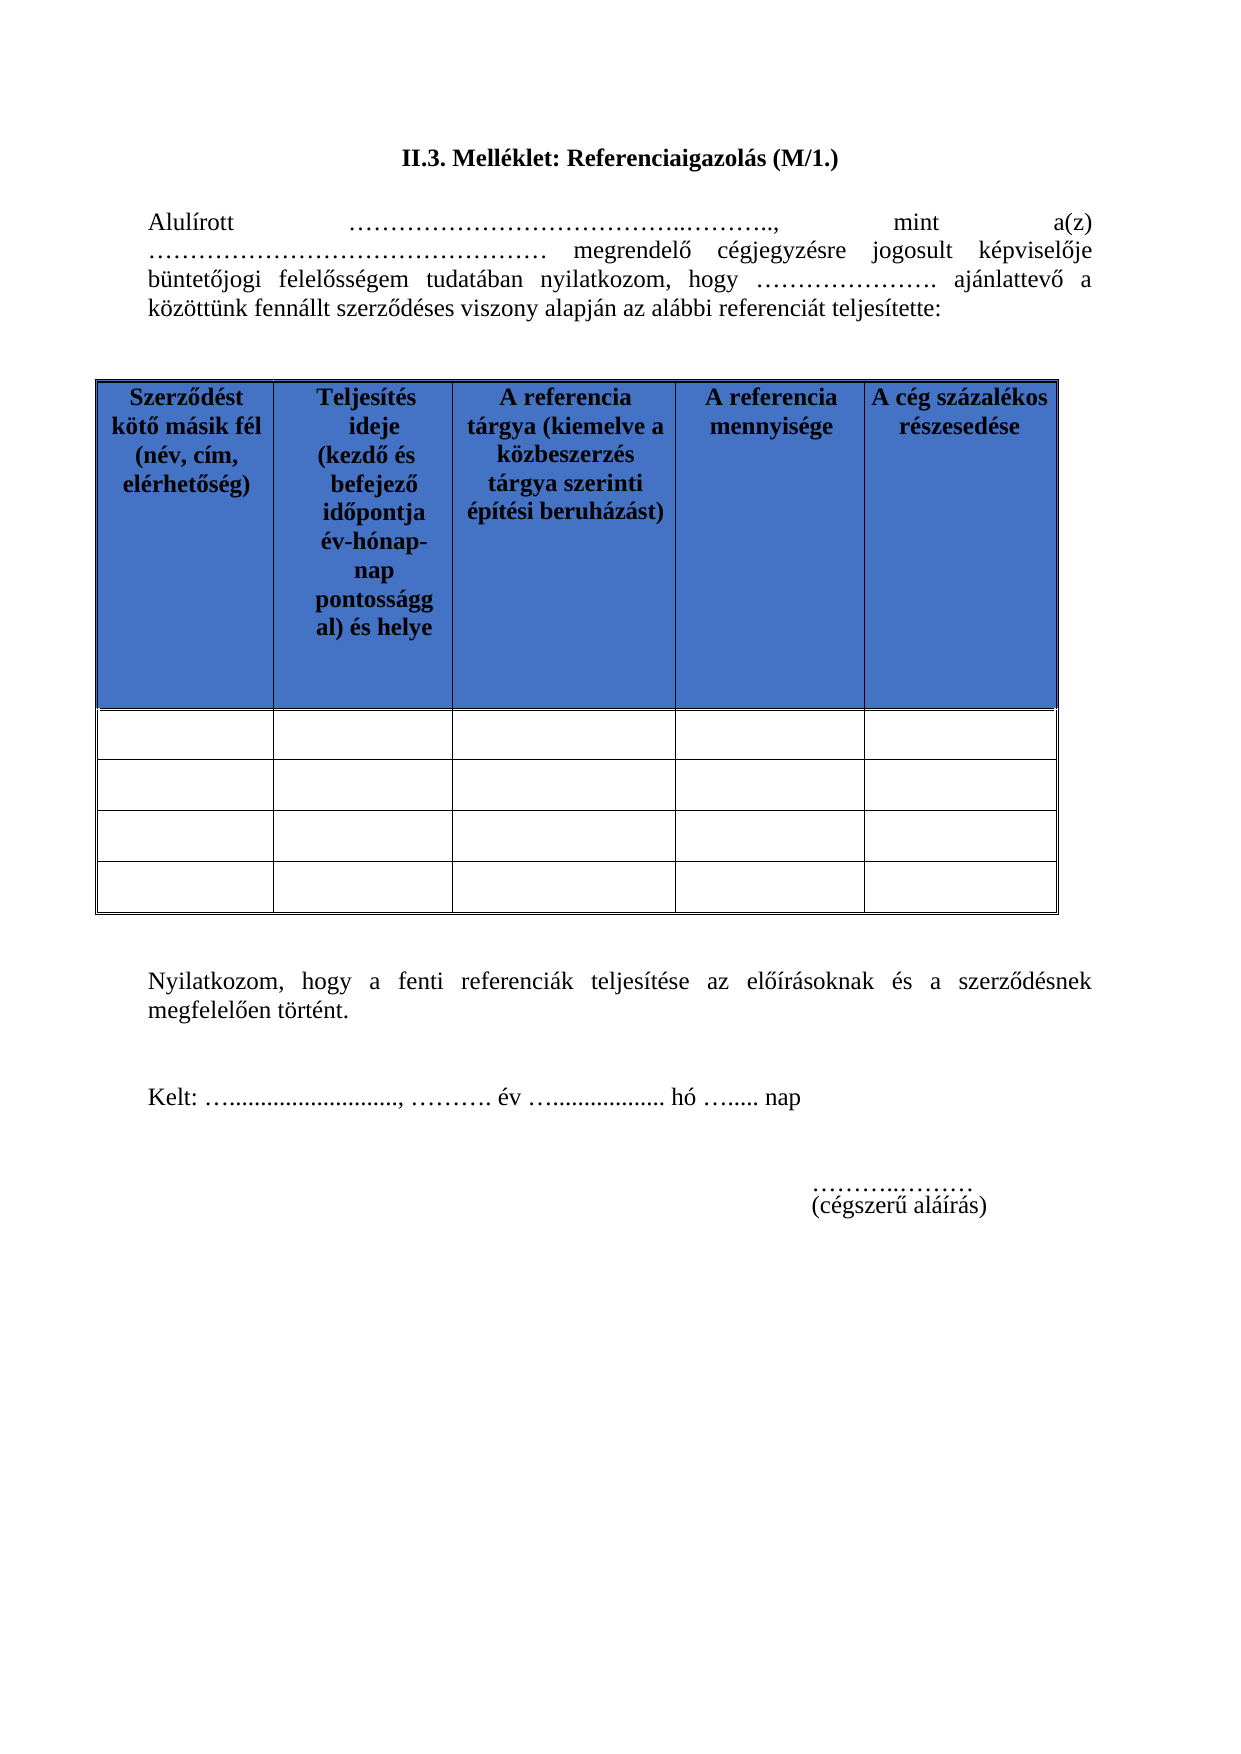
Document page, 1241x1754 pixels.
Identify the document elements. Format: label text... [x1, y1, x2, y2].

table_cell [676, 760, 864, 810]
table_cell [453, 811, 675, 861]
text Alulírott …………………………………..……….., mint a(z) ………………………………………… megrendelő cégjegyzésre jogosult képviselője büntetőjogi felelősségem tudatában nyilatkozom, hogy …………………. ajánlattevő a közöttünk fennállt szerződéses viszony alapján az alábbi referenciát teljesítette: [148, 207, 1092, 322]
table_cell [865, 862, 1056, 912]
table_cell [453, 862, 675, 912]
table_cell [98, 708, 273, 759]
text Kelt: …..........................., ………. év ….................. hó …..... nap [148, 1082, 1092, 1111]
table_cell [865, 760, 1056, 810]
table_cell [453, 711, 675, 759]
table_cell [676, 862, 864, 912]
table_cell [865, 811, 1056, 861]
table_cell [453, 760, 675, 810]
table_cell [274, 711, 452, 759]
table_cell [676, 711, 864, 759]
text (cégszerű aláírás) [148, 1197, 1092, 1218]
text Nyilatkozom, hogy a fenti referenciák teljesítése az előírásoknak és a szerződésnek megfelelően történt. [148, 966, 1092, 1024]
subtitle II.3. Melléklet: Referenciaigazolás (M/1.) [148, 143, 1092, 172]
table_header A referencia tárgya (kiemelve a közbeszerzés tárgya szerinti építési beruházást) [453, 383, 675, 708]
table_cell [274, 811, 452, 861]
table_cell [865, 708, 1056, 759]
table_header A referencia mennyisége [676, 383, 864, 708]
table_cell [274, 760, 452, 810]
text ………..……… [738, 1168, 1092, 1197]
table_header Teljesítés ideje (kezdő és befejező időpontja év-hónap-nap pontossággal) és helye [274, 383, 452, 708]
table_cell [676, 811, 864, 861]
table_cell [98, 760, 273, 810]
table_cell [98, 811, 273, 861]
table_header A cég százalékos részesedése [865, 383, 1056, 708]
table_header Szerződést kötő másik fél (név, cím, elérhetőség) [98, 383, 273, 708]
table_cell [98, 862, 273, 912]
table_cell [274, 862, 452, 912]
